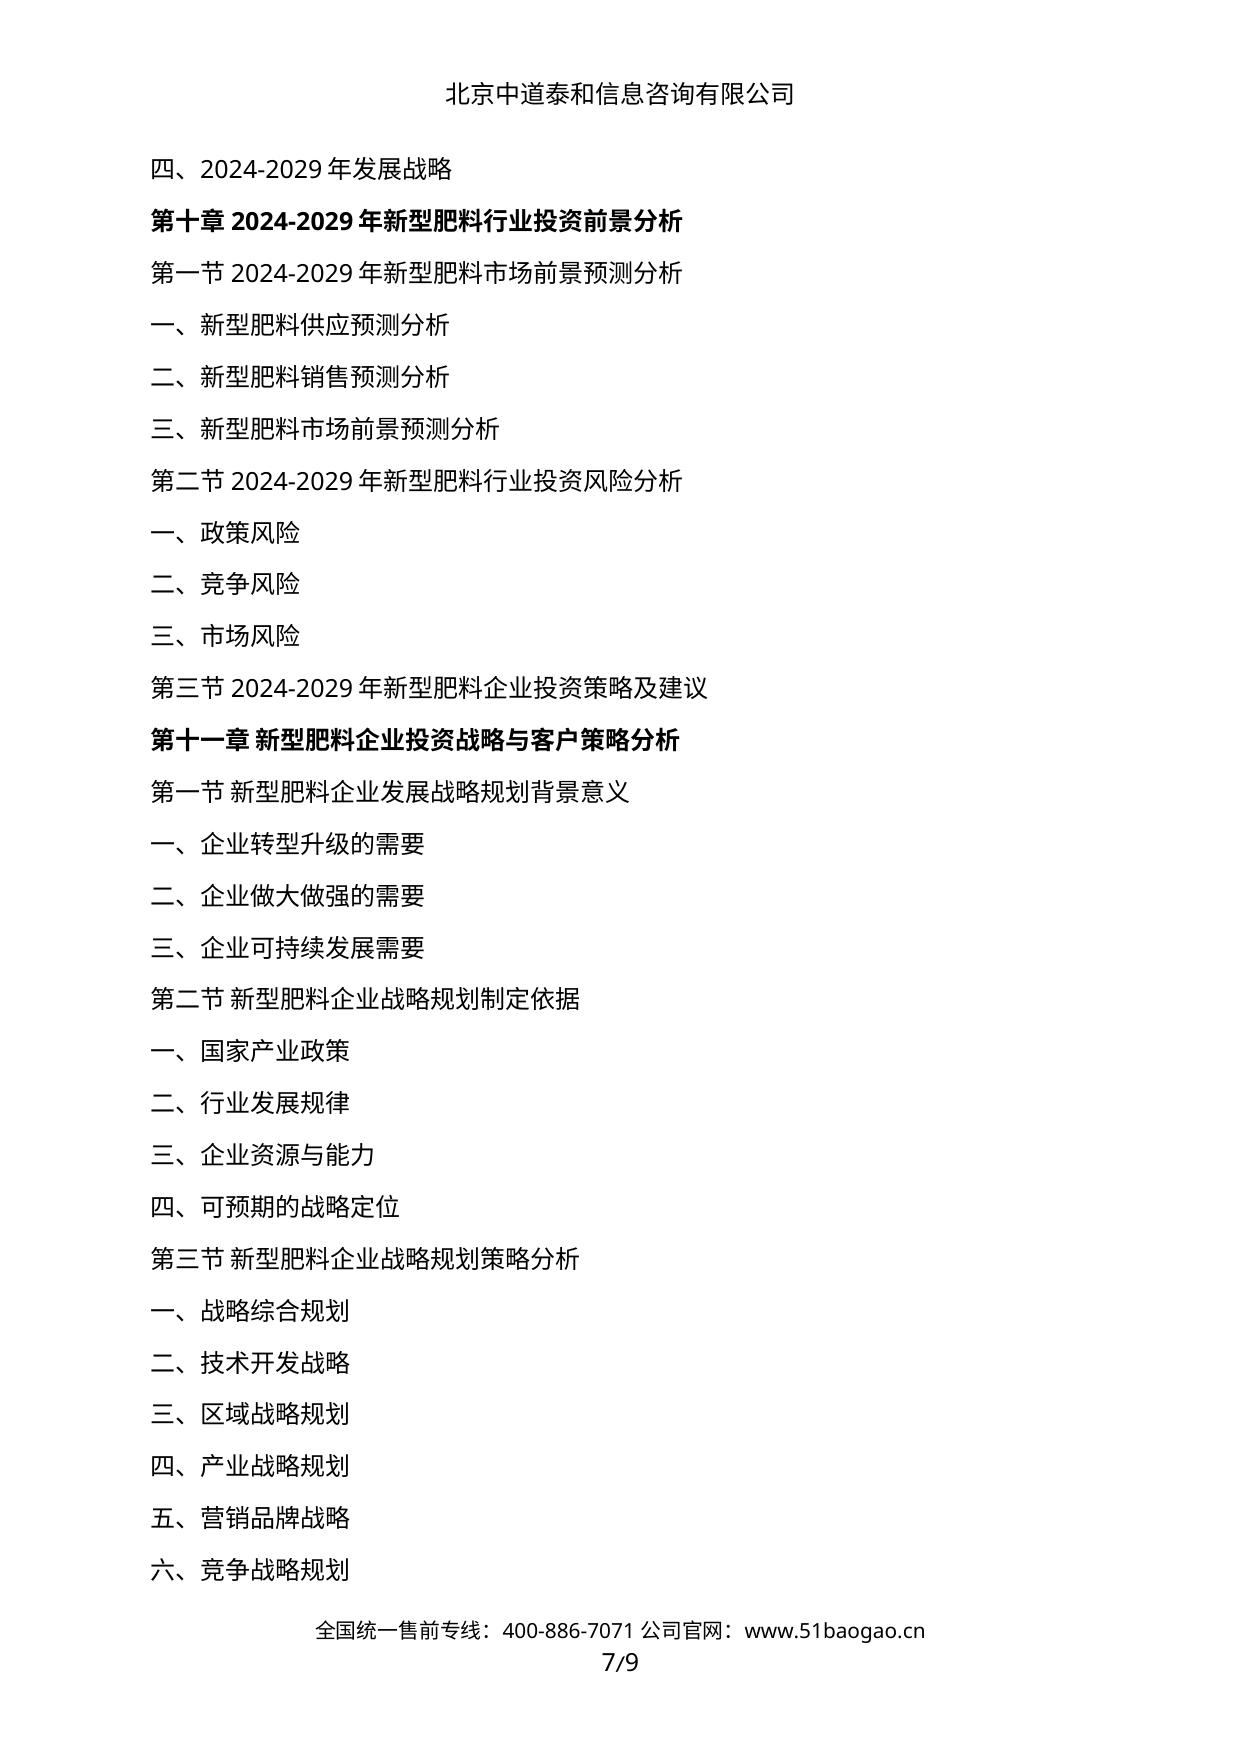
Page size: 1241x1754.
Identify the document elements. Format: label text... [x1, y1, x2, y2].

text 四、可预期的战略定位 [150, 1187, 1090, 1224]
text 四、产业战略规划 [150, 1447, 1090, 1483]
text 第二节 2024-2029年新型肥料行业投资风险分析 [150, 461, 1090, 497]
text 三、市场风险 [150, 617, 1090, 653]
text 四、2024-2029年发展战略 [150, 150, 1090, 186]
text 第一节 2024-2029年新型肥料市场前景预测分析 [150, 254, 1090, 290]
text 二、技术开发战略 [150, 1343, 1090, 1379]
text 第十一章 新型肥料企业投资战略与客户策略分析 [150, 721, 1090, 757]
text 五、营销品牌战略 [150, 1499, 1090, 1535]
text 第一节 新型肥料企业发展战略规划背景意义 [150, 772, 1090, 809]
text 二、企业做大做强的需要 [150, 876, 1090, 912]
text 第三节 2024-2029年新型肥料企业投资策略及建议 [150, 669, 1090, 705]
text 二、行业发展规律 [150, 1084, 1090, 1120]
text 六、竞争战略规划 [150, 1551, 1090, 1587]
text 一、政策风险 [150, 513, 1090, 549]
text 二、新型肥料销售预测分析 [150, 357, 1090, 394]
text 二、竞争风险 [150, 565, 1090, 601]
text 三、区域战略规划 [150, 1395, 1090, 1431]
text 第二节 新型肥料企业战略规划制定依据 [150, 980, 1090, 1016]
text 第三节 新型肥料企业战略规划策略分析 [150, 1239, 1090, 1276]
text 一、国家产业政策 [150, 1032, 1090, 1068]
text 一、企业转型升级的需要 [150, 824, 1090, 861]
text 第十章 2024-2029年新型肥料行业投资前景分析 [150, 202, 1090, 238]
text 三、企业资源与能力 [150, 1136, 1090, 1172]
text 三、企业可持续发展需要 [150, 928, 1090, 964]
text 一、战略综合规划 [150, 1291, 1090, 1327]
text 三、新型肥料市场前景预测分析 [150, 409, 1090, 446]
text 一、新型肥料供应预测分析 [150, 306, 1090, 342]
